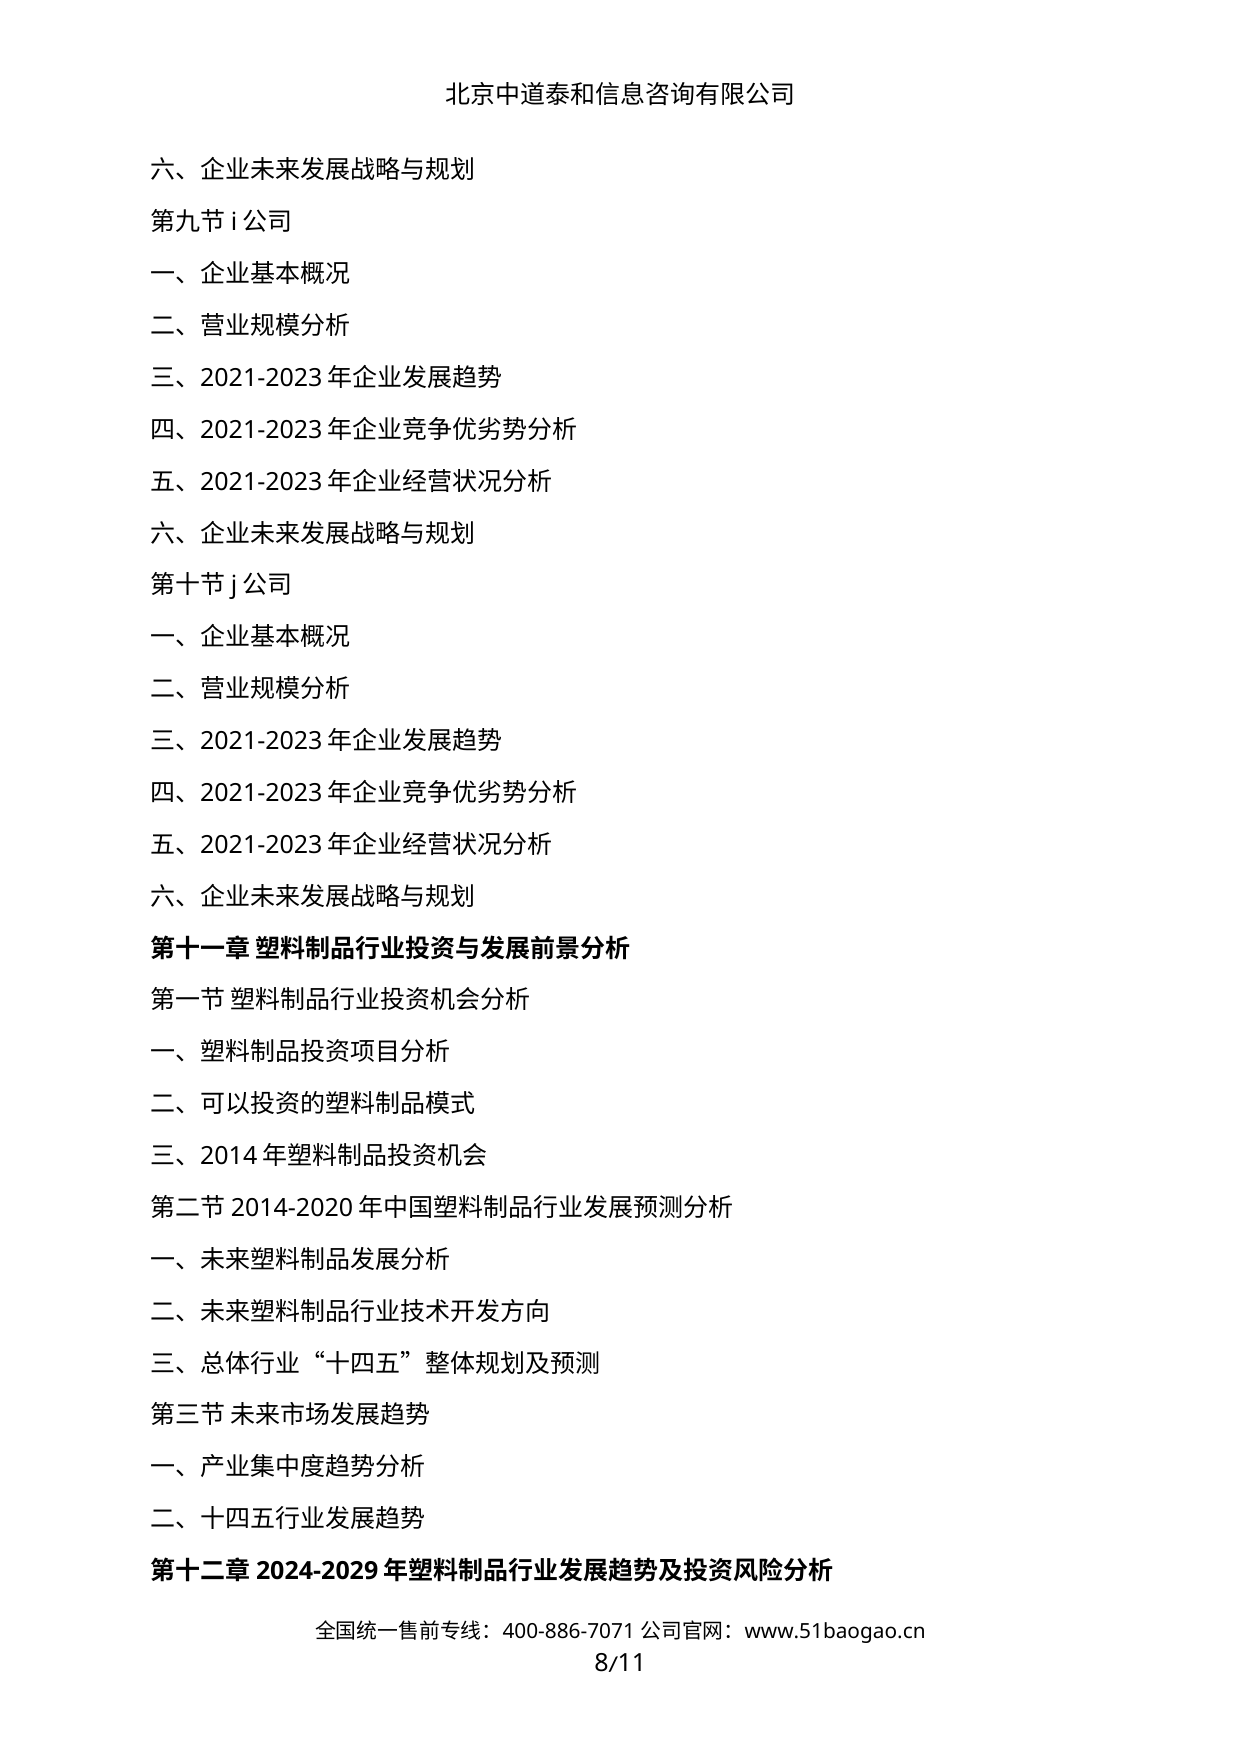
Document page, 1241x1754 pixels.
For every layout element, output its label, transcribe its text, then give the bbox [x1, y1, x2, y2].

text 五、2021-2023年企业经营状况分析 [150, 461, 1090, 497]
text 第十节 j公司 [150, 565, 1090, 601]
text 第九节 i公司 [150, 202, 1090, 238]
text 二、营业规模分析 [150, 669, 1090, 705]
text 六、企业未来发展战略与规划 [150, 513, 1090, 549]
text 二、十四五行业发展趋势 [150, 1499, 1090, 1535]
text 五、2021-2023年企业经营状况分析 [150, 824, 1090, 861]
text 一、塑料制品投资项目分析 [150, 1032, 1090, 1068]
text 二、未来塑料制品行业技术开发方向 [150, 1291, 1090, 1327]
text 三、总体行业“十四五”整体规划及预测 [150, 1343, 1090, 1379]
text 第三节 未来市场发展趋势 [150, 1395, 1090, 1431]
text 一、企业基本概况 [150, 254, 1090, 290]
text 四、2021-2023年企业竞争优劣势分析 [150, 772, 1090, 809]
text 六、企业未来发展战略与规划 [150, 876, 1090, 912]
text 第十二章 2024-2029年塑料制品行业发展趋势及投资风险分析 [150, 1551, 1090, 1587]
text 第一节 塑料制品行业投资机会分析 [150, 980, 1090, 1016]
text 三、2014年塑料制品投资机会 [150, 1136, 1090, 1172]
text 六、企业未来发展战略与规划 [150, 150, 1090, 186]
text 三、2021-2023年企业发展趋势 [150, 357, 1090, 394]
text 二、营业规模分析 [150, 306, 1090, 342]
text 四、2021-2023年企业竞争优劣势分析 [150, 409, 1090, 446]
text 第二节 2014-2020年中国塑料制品行业发展预测分析 [150, 1187, 1090, 1224]
text 一、未来塑料制品发展分析 [150, 1239, 1090, 1276]
text 二、可以投资的塑料制品模式 [150, 1084, 1090, 1120]
text 第十一章 塑料制品行业投资与发展前景分析 [150, 928, 1090, 964]
text 一、产业集中度趋势分析 [150, 1447, 1090, 1483]
text 一、企业基本概况 [150, 617, 1090, 653]
text 三、2021-2023年企业发展趋势 [150, 721, 1090, 757]
